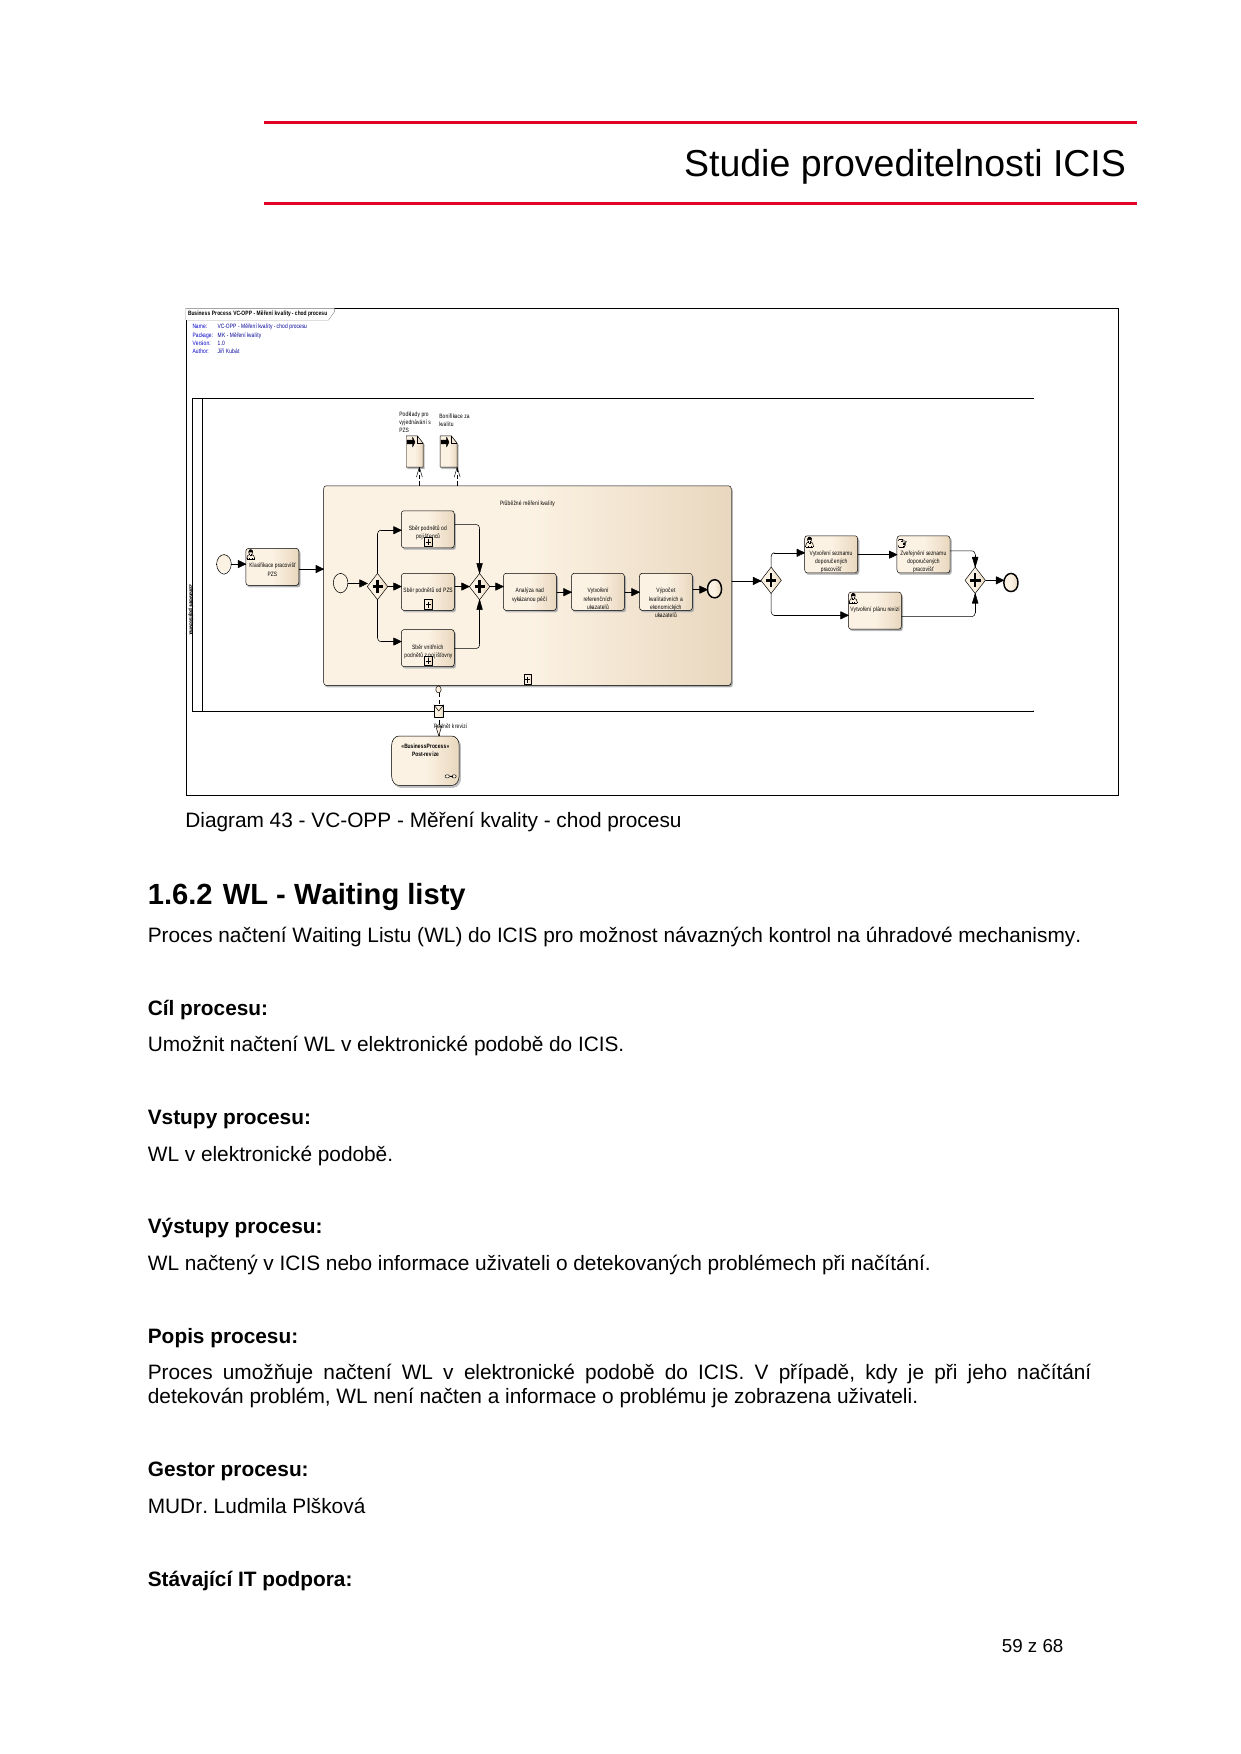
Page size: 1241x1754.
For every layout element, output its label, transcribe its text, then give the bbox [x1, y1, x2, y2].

subtitle WL - Waiting listy [148, 877, 1093, 910]
text Proces načtení Waiting Listu (WL) do ICIS pro možnost návazných kontrol na úhradové mechanismy. [148, 923, 1093, 947]
text WL načtený v ICIS nebo informace uživateli o detekovaných problémech při načítání. [148, 1251, 1093, 1275]
text Výstupy procesu: [148, 1214, 1093, 1238]
text Cíl procesu: [148, 996, 1093, 1019]
text Stávající IT podpora: [148, 1566, 1093, 1590]
text Popis procesu: [148, 1324, 1093, 1348]
text Vstupy procesu: [148, 1105, 1093, 1129]
text Umožnit načtení WL v elektronické podobě do ICIS. [148, 1032, 1093, 1056]
text Proces umožňuje načtení WL v elektronické podobě do ICIS. V případě, kdy je při jeho načítání detekován problém, WL není načten a informace o problému je zobrazena uživateli. [148, 1360, 1093, 1408]
text MUDr. Ludmila Plšková [148, 1493, 1093, 1517]
text WL v elektronické podobě. [148, 1141, 1093, 1165]
text Gestor procesu: [148, 1457, 1093, 1481]
text Diagram 43 - VC-OPP - Měření kvality - chod procesu [185, 808, 1093, 832]
